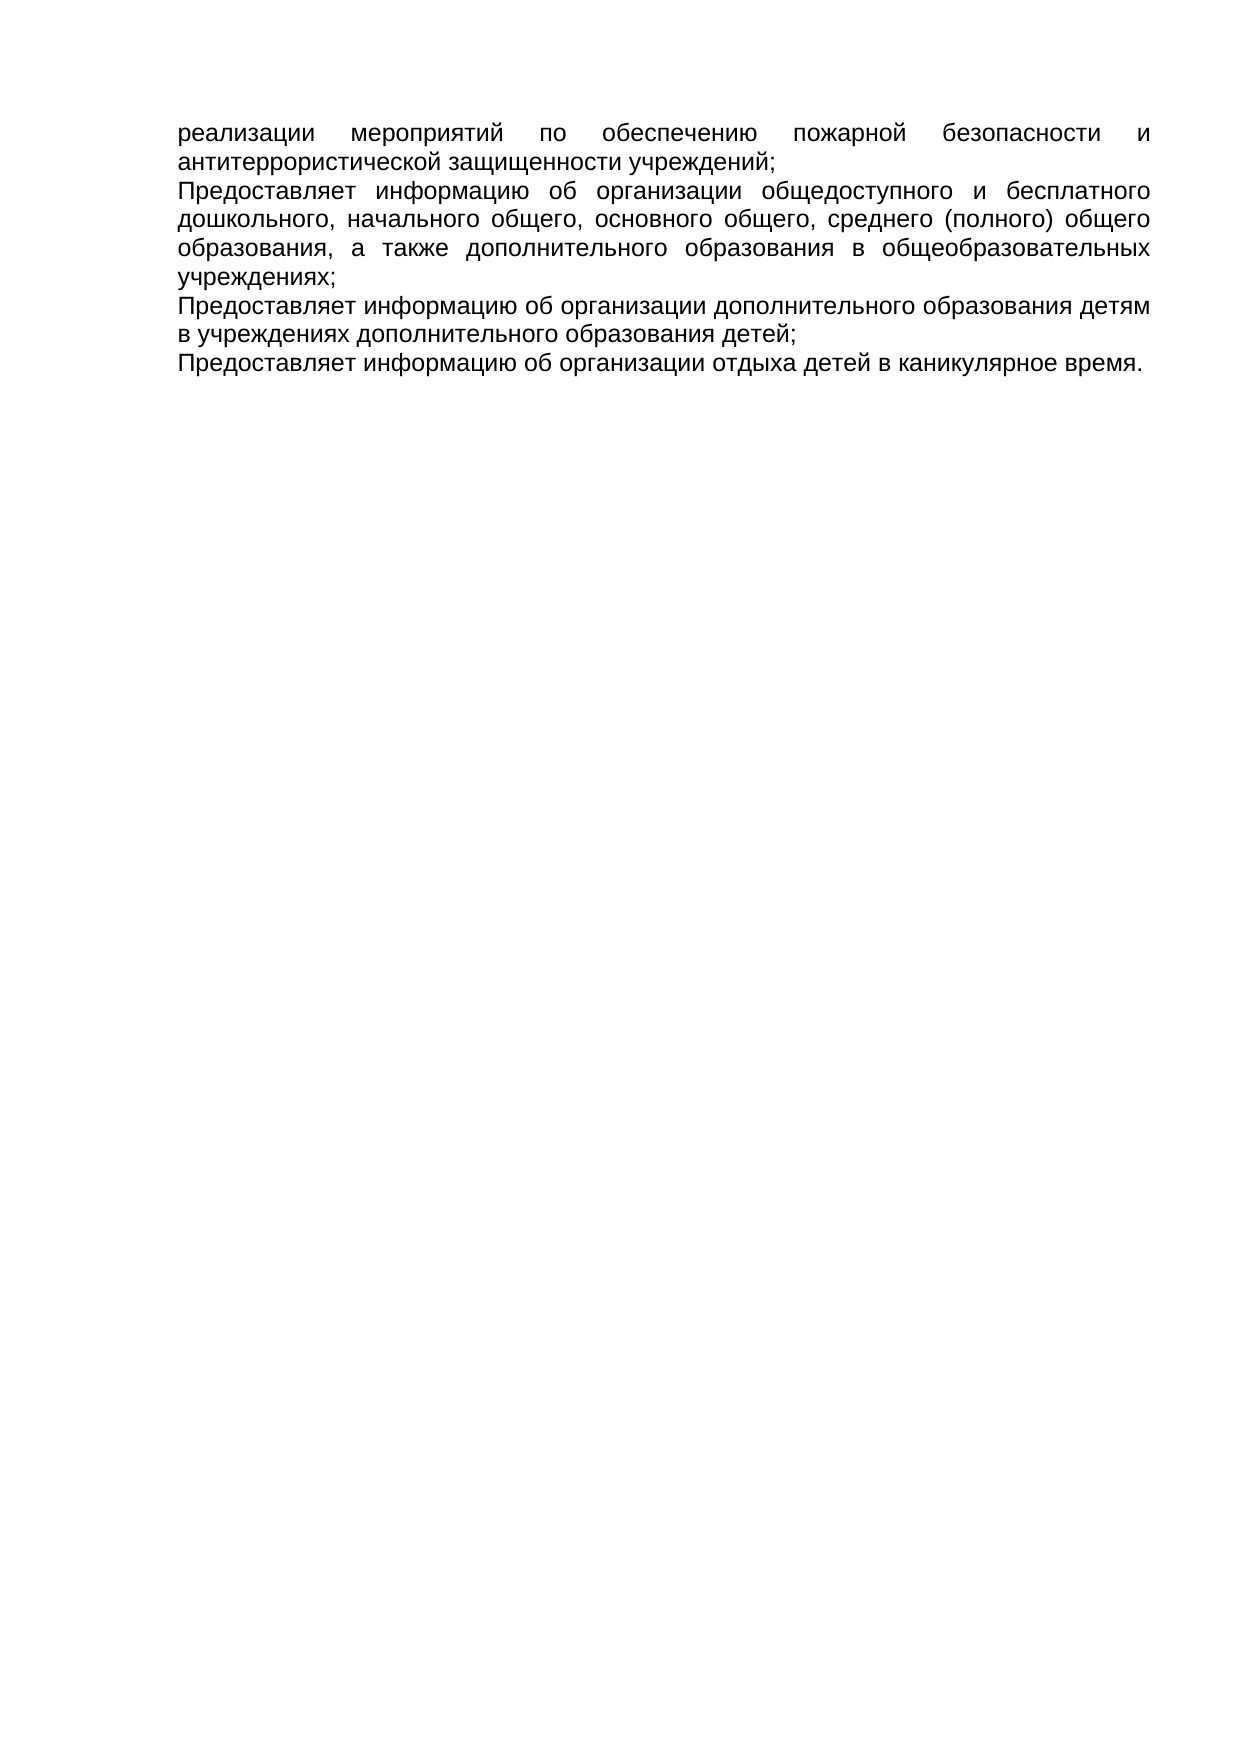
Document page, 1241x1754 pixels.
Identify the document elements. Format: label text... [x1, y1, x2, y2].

text Предоставляет информацию об организации общедоступного и бесплатного дошкольного, начального общего, основного общего, среднего (полного) общего образования, а также дополнительного образования в общеобразовательных учреждениях; [177, 176, 1152, 291]
text Предоставляет информацию об организации отдыха детей в каникулярное время. [177, 348, 1152, 377]
text Предоставляет информацию об организации дополнительного образования детям в учреждениях дополнительного образования детей; [177, 291, 1152, 348]
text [177, 118, 1152, 176]
